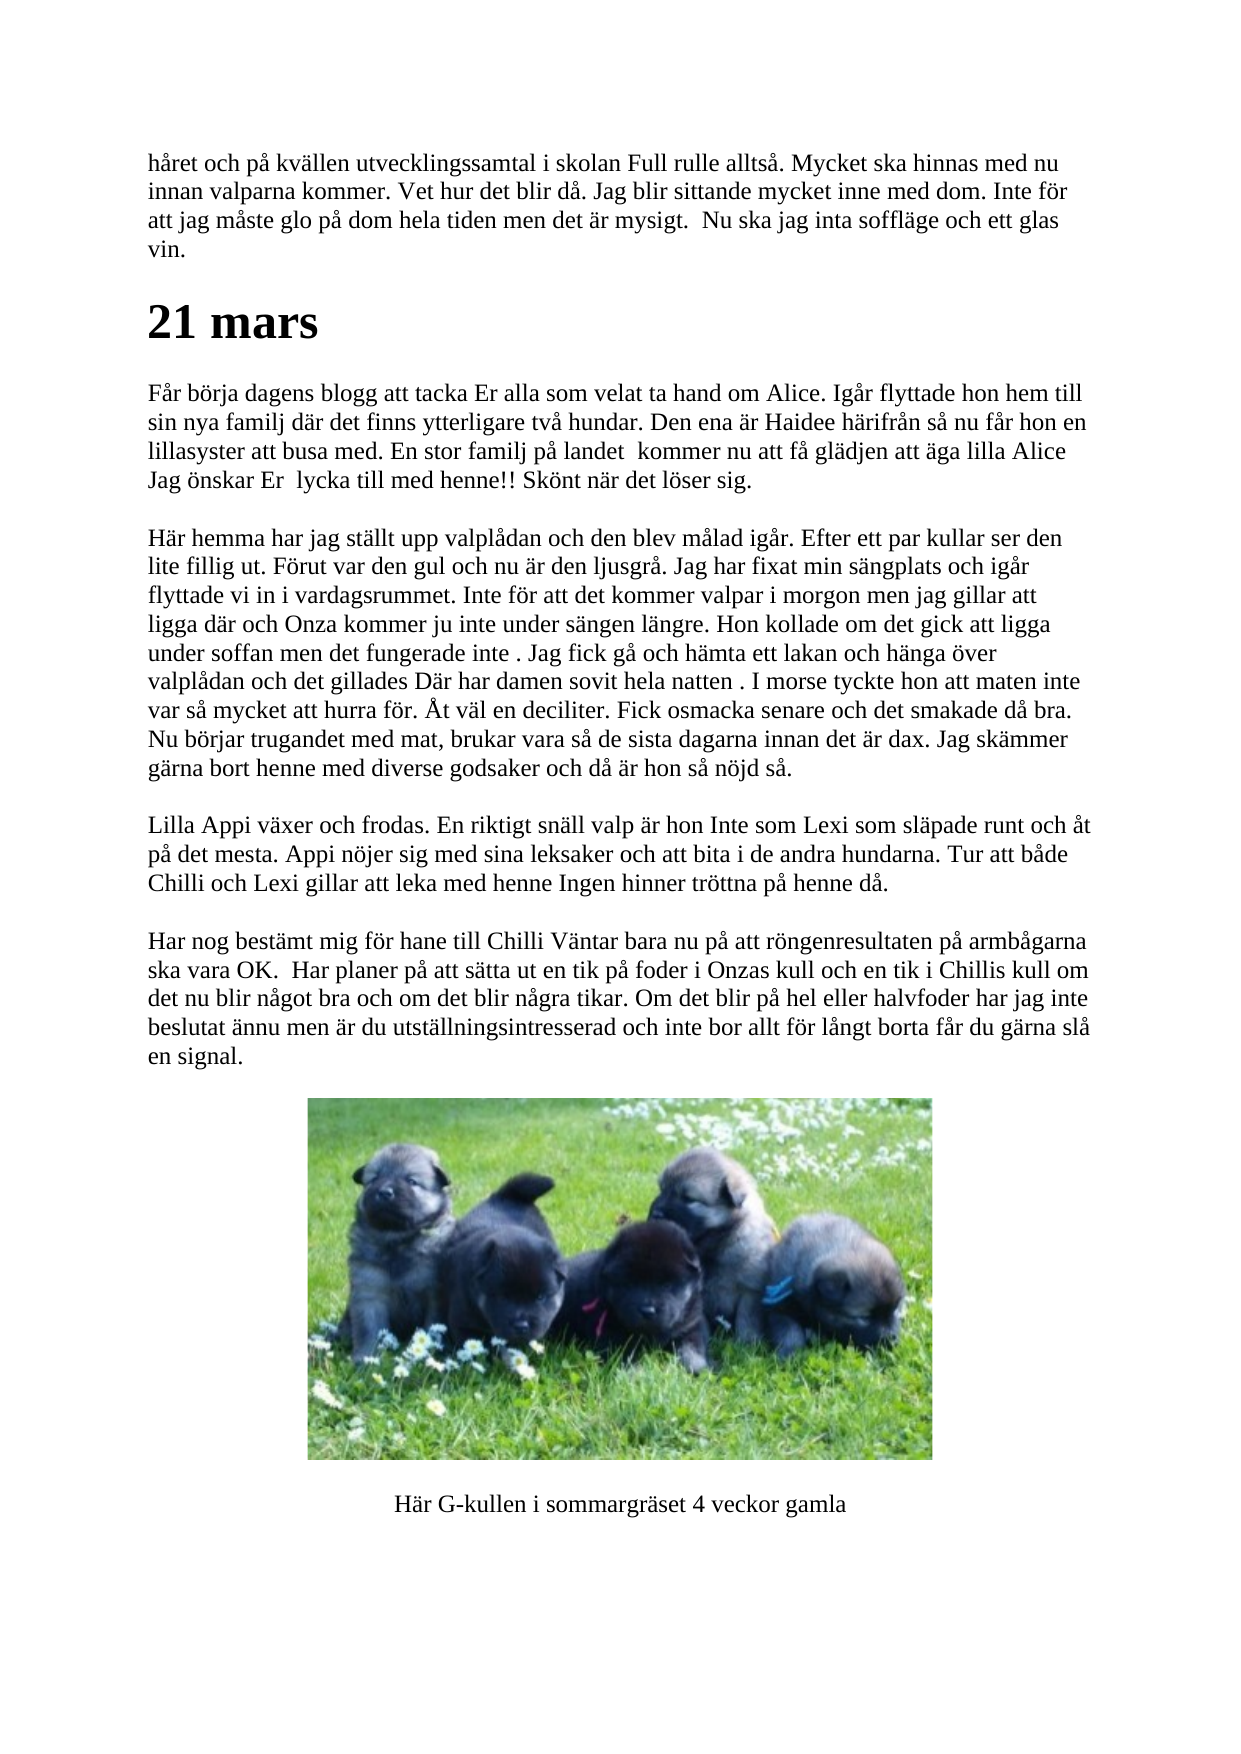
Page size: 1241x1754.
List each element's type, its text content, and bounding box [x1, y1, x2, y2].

text Lilla Appi växer och frodas. En riktigt snäll valp är hon Inte som Lexi som släpade runt och åt på det mesta. Appi nöjer sig med sina leksaker och att bita i de andra hundarna. Tur att både Chilli och Lexi gillar att leka med henne Ingen hinner tröttna på henne då. [148, 811, 1093, 897]
text Får börja dagens blogg att tacka Er alla som velat ta hand om Alice. Igår flyttade hon hem till sin nya familj där det finns ytterligare två hundar. Den ena är Haidee härifrån så nu får hon en lillasyster att busa med. En stor familj på landet kommer nu att få glädjen att äga lilla Alice Jag önskar Er lycka till med henne!! Skönt när det löser sig. [148, 378, 1093, 493]
text Har nog bestämt mig för hane till Chilli Väntar bara nu på att röngenresultaten på armbågarna ska vara OK. Har planer på att sätta ut en tik på foder i Onzas kull och en tik i Chillis kull om det nu blir något bra och om det blir några tikar. Om det blir på hel eller halvfoder har jag inte beslutat ännu men är du utställningsintresserad och inte bor allt för långt borta får du gärna slå en signal. [148, 926, 1093, 1070]
text Här G-kullen i sommargräset 4 veckor gamla [148, 1489, 1093, 1518]
text Här hemma har jag ställt upp valplådan och den blev målad igår. Efter ett par kullar ser den lite fillig ut. Förut var den gul och nu är den ljusgrå. Jag har fixat min sängplats och igår flyttade vi in i vardagsrummet. Inte för att det kommer valpar i morgon men jag gillar att ligga där och Onza kommer ju inte under sängen längre. Hon kollade om det gick att ligga under soffan men det fungerade inte . Jag fick gå och hämta ett lakan och hänga över valplådan och det gillades Där har damen sovit hela natten . I morse tyckte hon att maten inte var så mycket att hurra för. Åt väl en deciliter. Fick osmacka senare och det smakade då bra. Nu börjar trugandet med mat, brukar vara så de sista dagarna innan det är dax. Jag skämmer gärna bort henne med diverse godsaker och då är hon så nöjd så. [148, 523, 1093, 781]
picture [307, 1098, 933, 1460]
subtitle 21 mars [148, 292, 1093, 349]
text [148, 148, 1093, 263]
